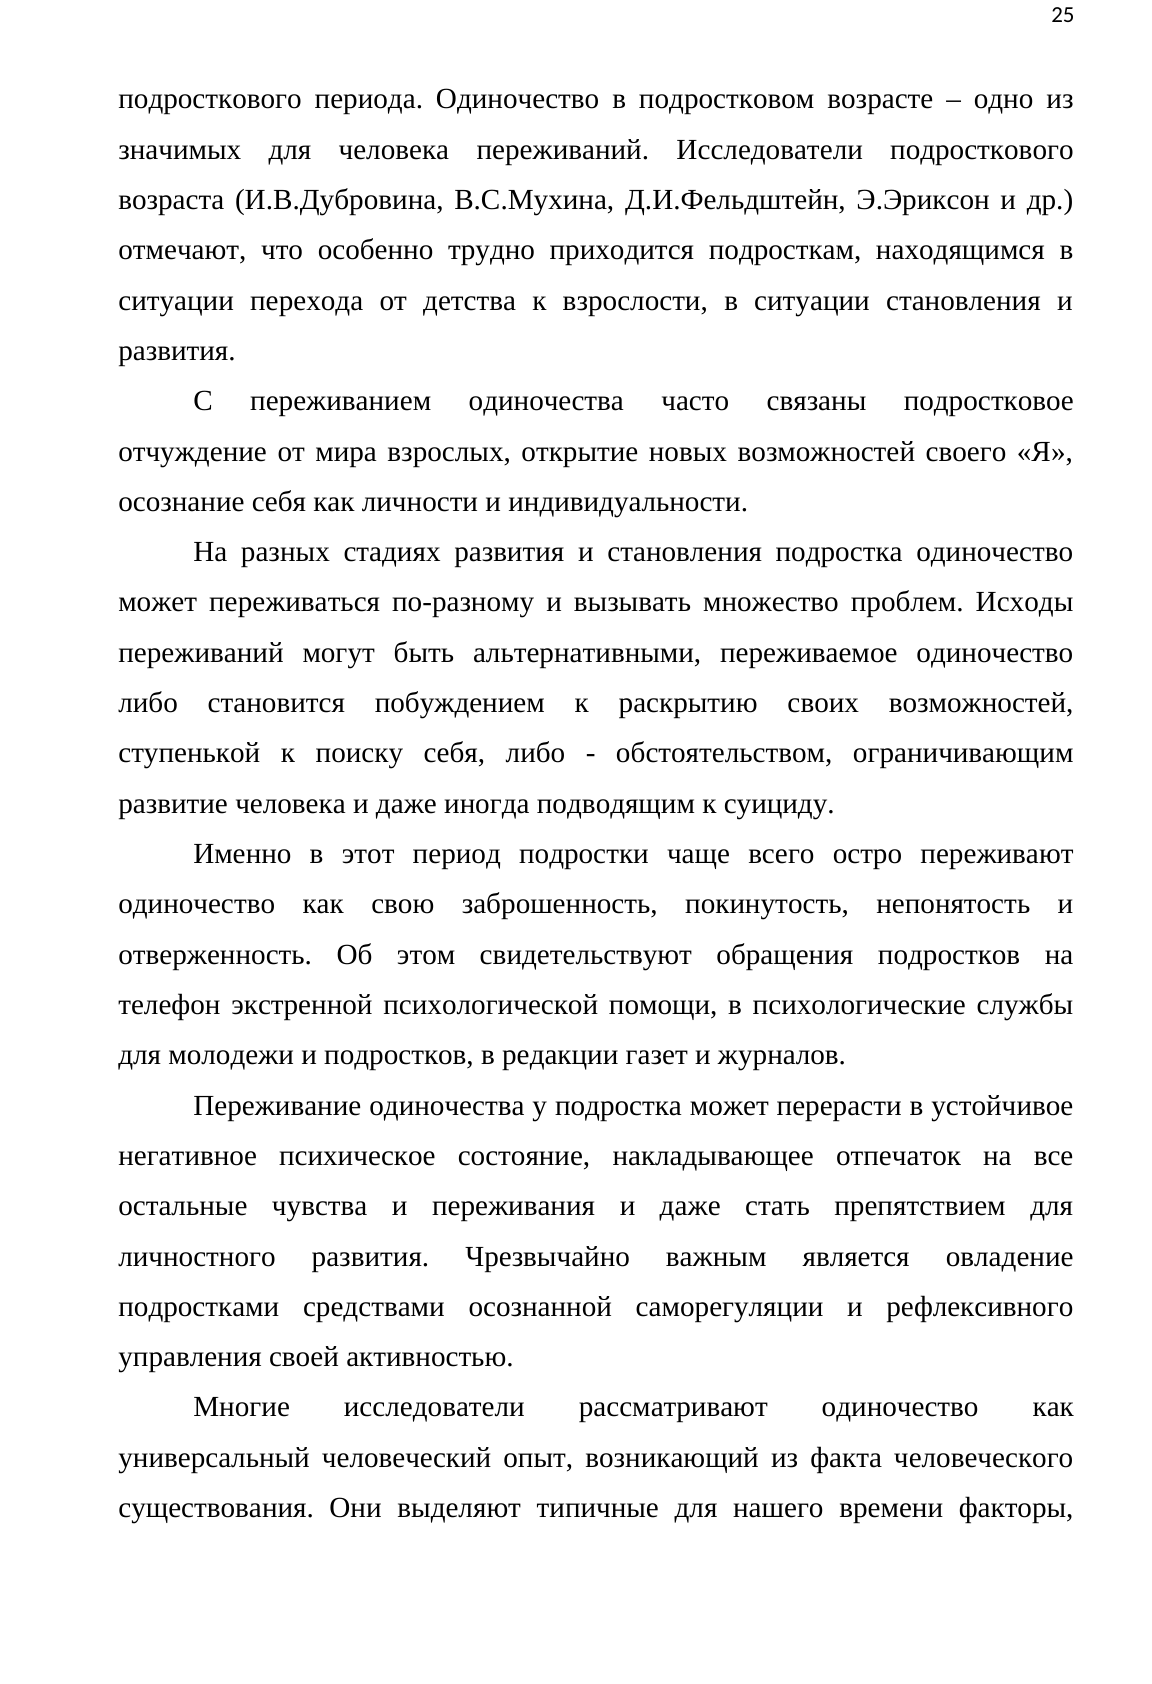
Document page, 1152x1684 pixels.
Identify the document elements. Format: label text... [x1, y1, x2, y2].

text На разных стадиях развития и становления подростка одиночество может переживаться по-разному и вызывать множество проблем. Исходы переживаний могут быть альтернативными, переживаемое одиночество либо становится побуждением к раскрытию своих возможностей, ступенькой к поиску себя, либо - обстоятельством, ограничивающим развитие человека и даже иногда подводящим к суициду. [118, 534, 1074, 819]
text С переживанием одиночества часто связаны подростковое отчуждение от мира взрослых, открытие новых возможностей своего «Я», осознание себя как личности и индивидуальности. [118, 383, 1074, 517]
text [118, 81, 1074, 367]
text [118, 1389, 1074, 1524]
text Переживание одиночества у подростка может перерасти в устойчивое негативное психическое состояние, накладывающее отпечаток на все остальные чувства и переживания и даже стать препятствием для личностного развития. Чрезвычайно важным является овладение подростками средствами осознанной саморегуляции и рефлексивного управления своей активностью. [118, 1088, 1074, 1373]
text Именно в этот период подростки чаще всего остро переживают одиночество как свою заброшенность, покинутость, непонятость и отверженность. Об этом свидетельствуют обращения подростков на телефон экстренной психологической помощи, в психологические службы для молодежи и подростков, в редакции газет и журналов. [118, 836, 1074, 1071]
